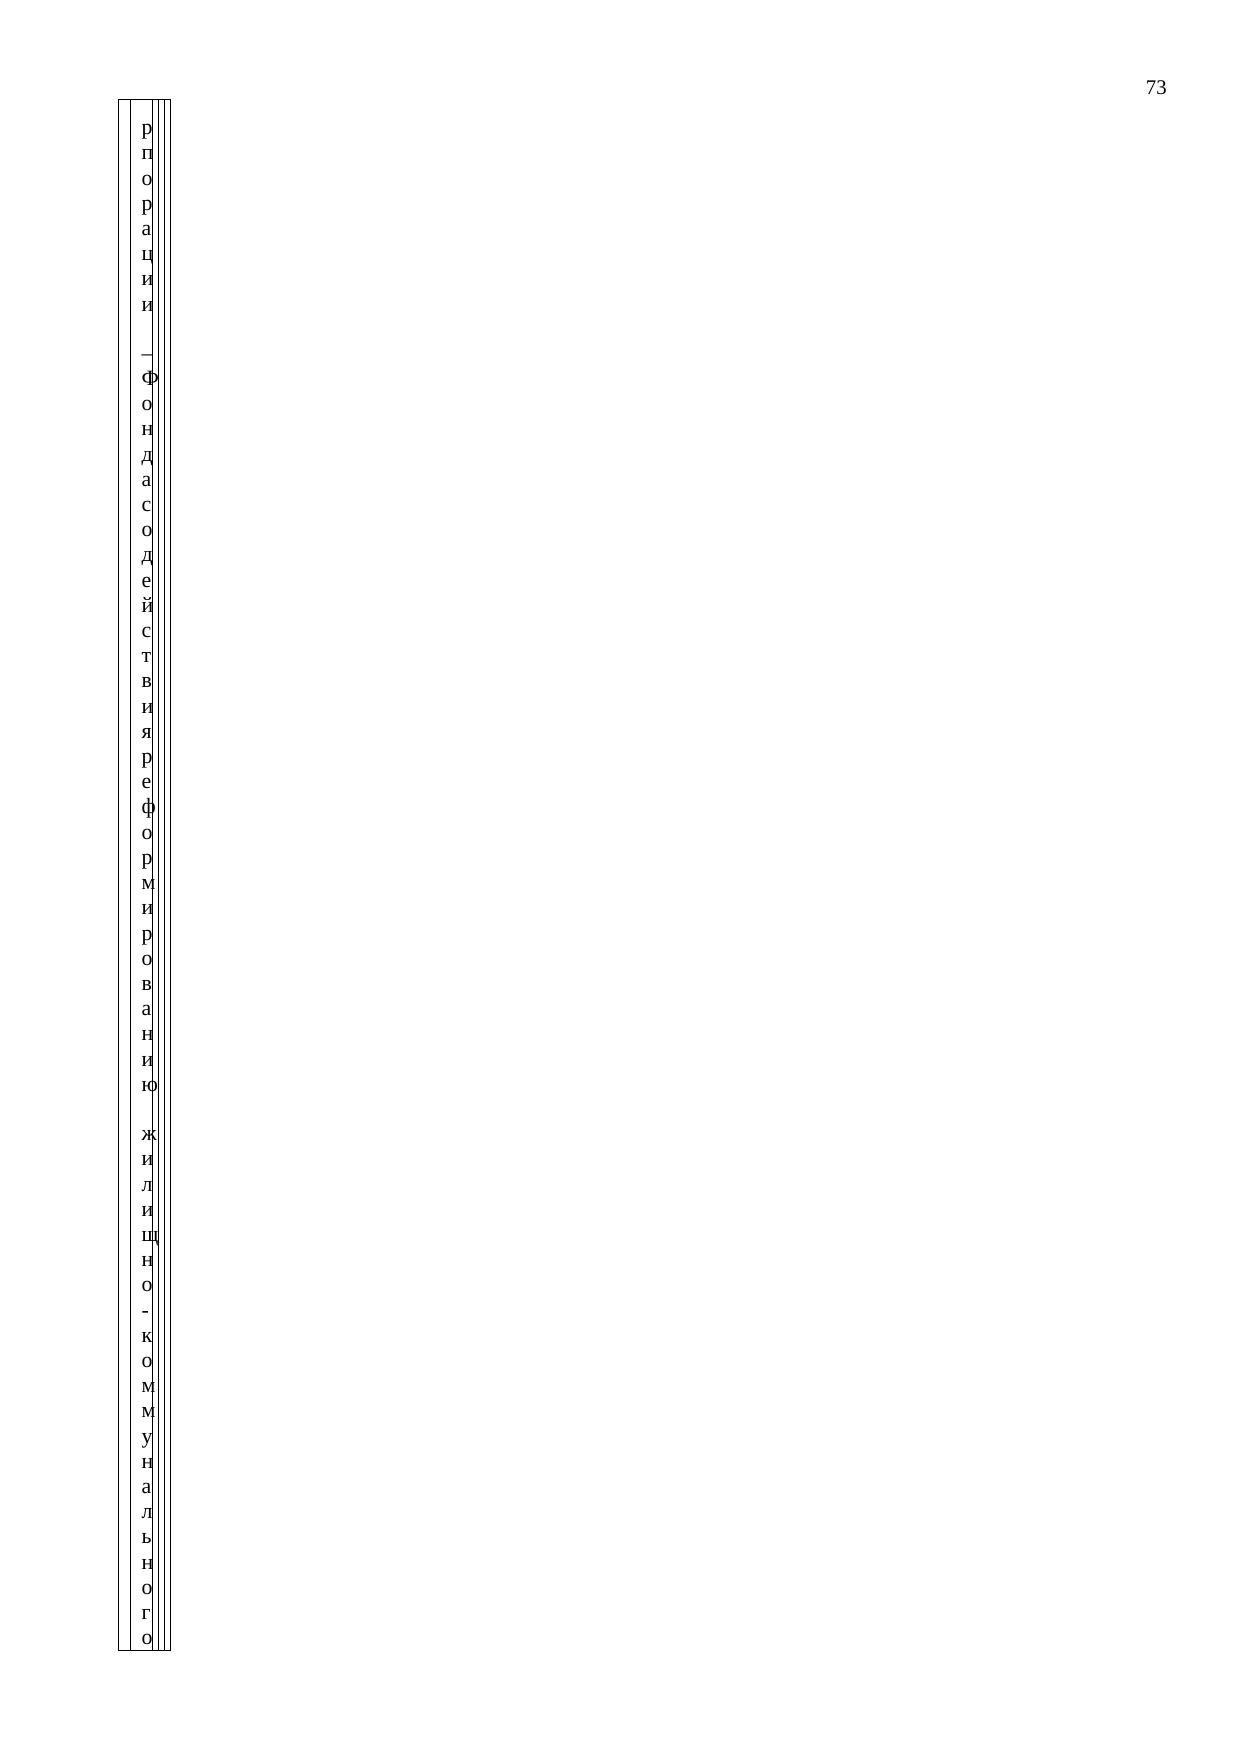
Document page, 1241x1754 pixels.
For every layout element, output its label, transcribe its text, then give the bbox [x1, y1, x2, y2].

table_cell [119, 100, 130, 1649]
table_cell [131, 100, 152, 1649]
